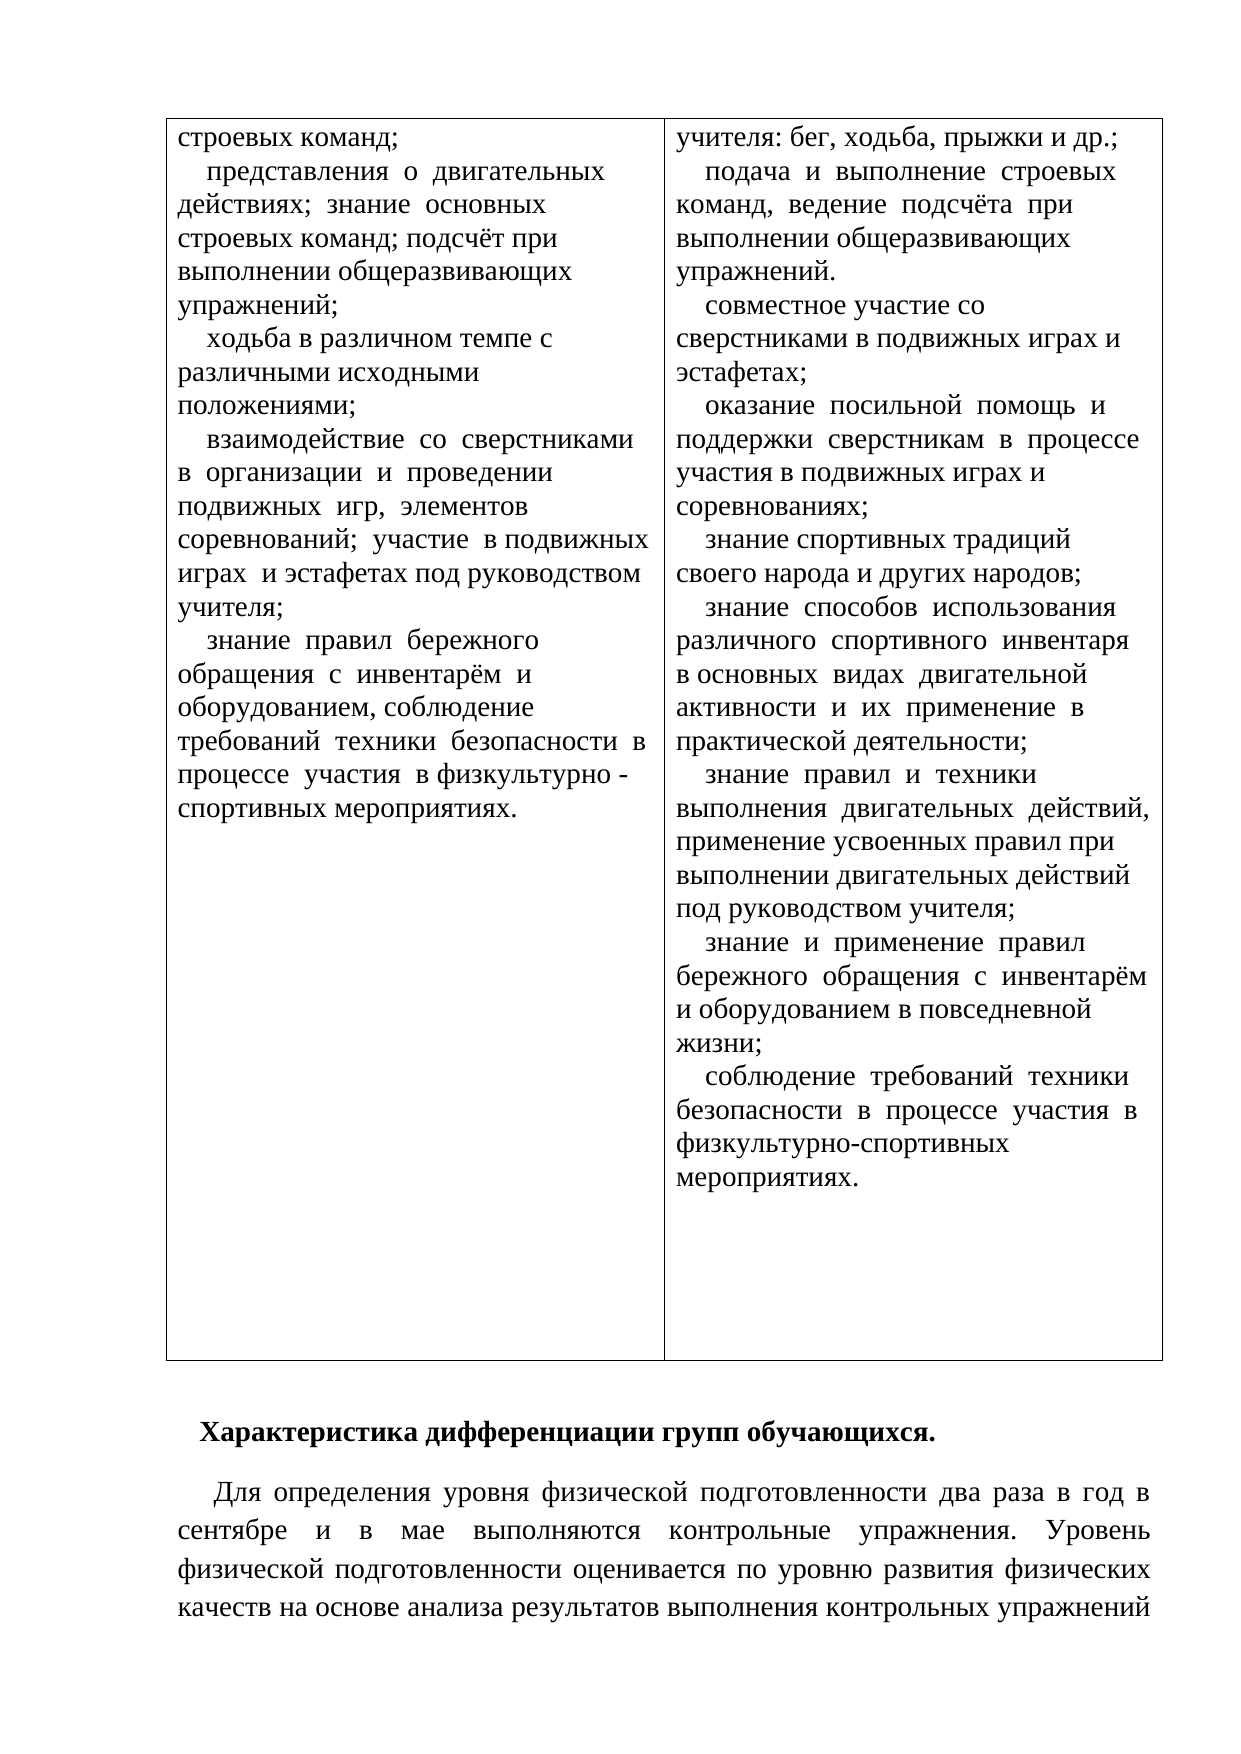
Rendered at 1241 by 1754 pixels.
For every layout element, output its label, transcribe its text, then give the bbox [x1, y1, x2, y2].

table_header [665, 119, 1162, 1360]
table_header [167, 119, 664, 1360]
text Характеристика дифференциации групп обучающихся. [177, 1414, 1152, 1448]
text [177, 1474, 1152, 1623]
